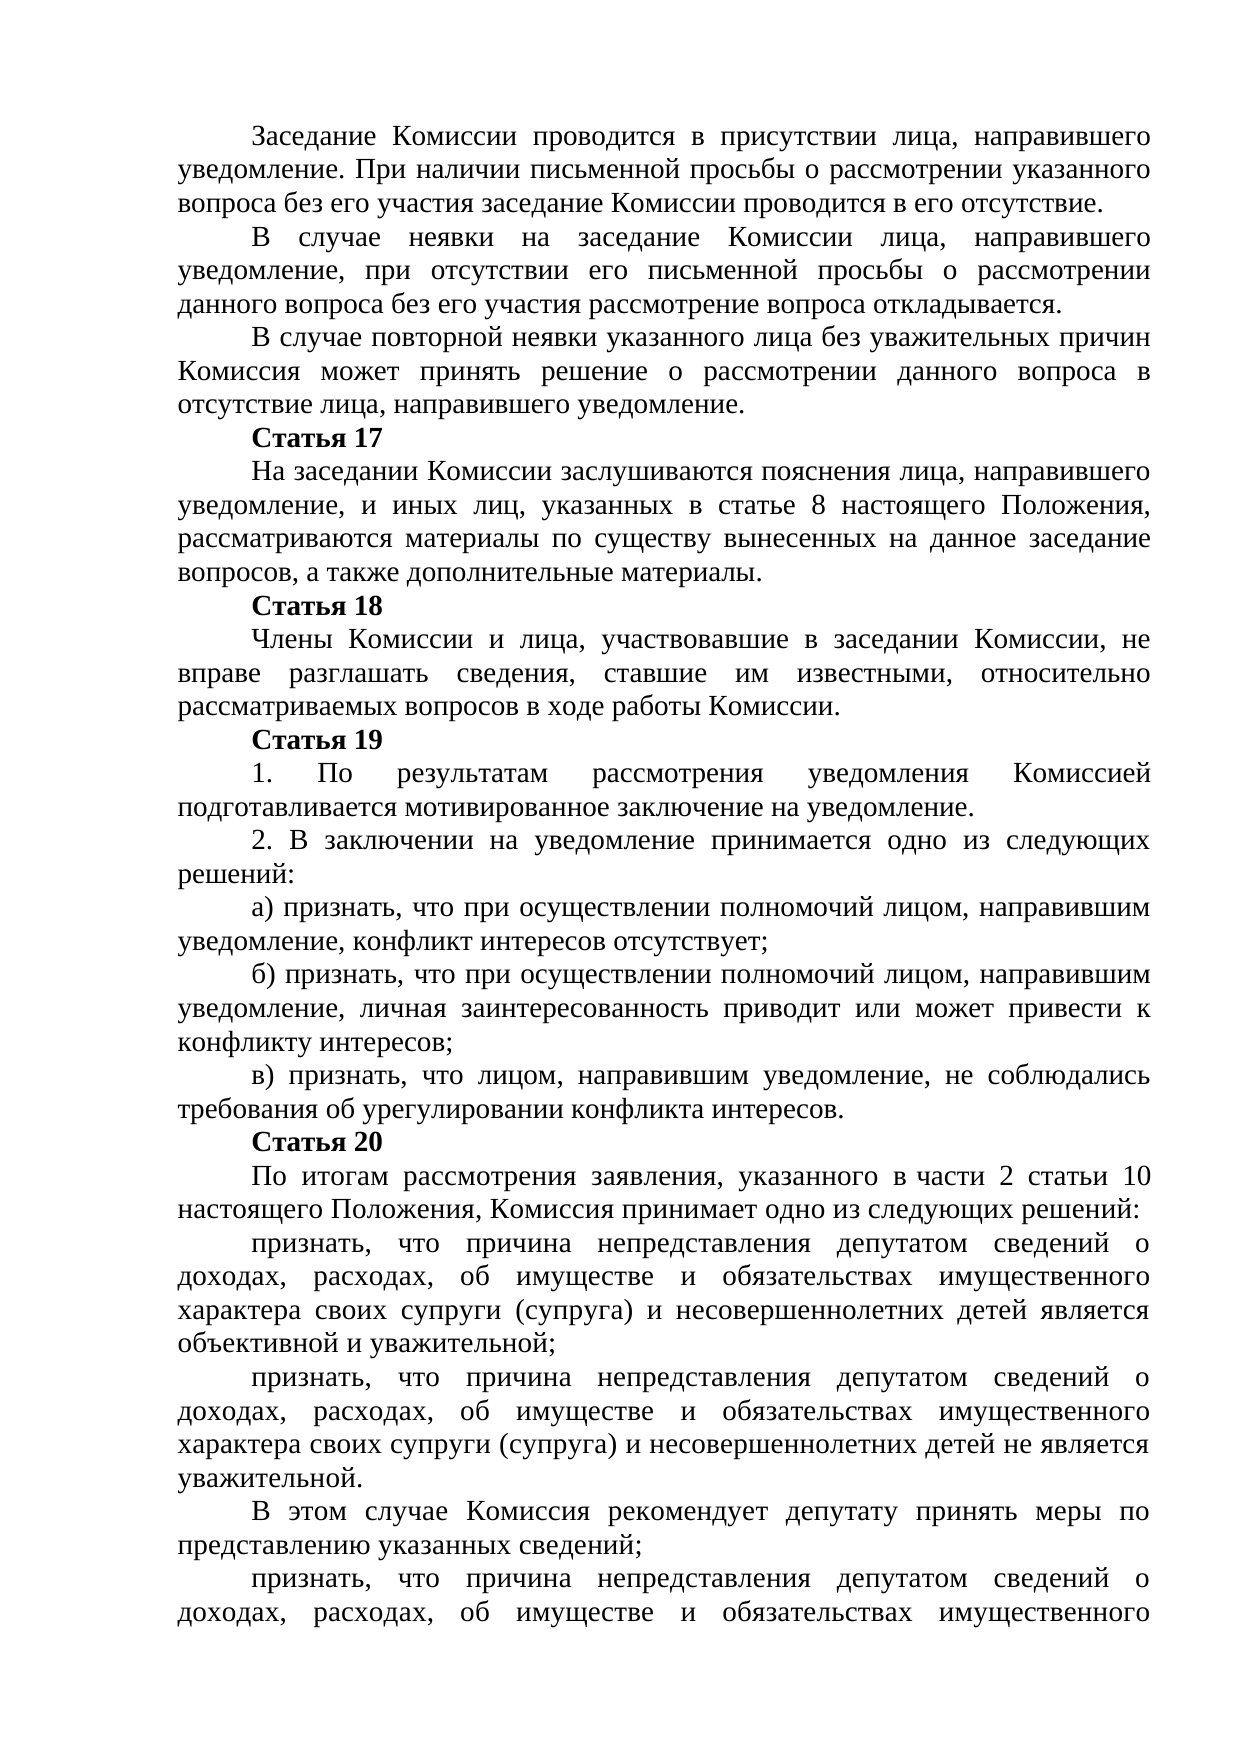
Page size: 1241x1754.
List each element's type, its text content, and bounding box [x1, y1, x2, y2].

text На заседании Комиссии заслушиваются пояснения лица, направившего уведомление, и иных лиц, указанных в статье 8 настоящего Положения, рассматриваются материалы по существу вынесенных на данное заседание вопросов, а также дополнительные материалы. [177, 453, 1152, 588]
text признать, что причина непредставления депутатом сведений о доходах, расходах, об имуществе и обязательствах имущественного характера своих супруги (супруга) и несовершеннолетних детей является объективной и уважительной; [177, 1225, 1152, 1359]
text признать, что причина непредставления депутатом сведений о доходах, расходах, об имуществе и обязательствах имущественного характера своих супруги (супруга) и несовершеннолетних детей не является уважительной. [177, 1359, 1152, 1493]
text в) признать, что лицом, направившим уведомление, не соблюдались требования об урегулировании конфликта интересов. [177, 1057, 1152, 1124]
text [177, 1560, 1152, 1627]
text б) признать, что при осуществлении полномочий лицом, направившим уведомление, личная заинтересованность приводит или может привести к конфликту интересов; [177, 957, 1152, 1057]
text Заседание Комиссии проводится в присутствии лица, направившего уведомление. При наличии письменной просьбы о рассмотрении указанного вопроса без его участия заседание Комиссии проводится в его отсутствие. [177, 118, 1152, 219]
text Статья 19 [177, 722, 1152, 755]
text В случае повторной неявки указанного лица без уважительных причин Комиссия может принять решение о рассмотрении данного вопроса в отсутствие лица, направившего уведомление. [177, 319, 1152, 420]
text По итогам рассмотрения заявления, указанного в части 2 статьи 10 настоящего Положения, Комиссия принимает одно из следующих решений: [177, 1158, 1152, 1225]
text 2. В заключении на уведомление принимается одно из следующих решений: [177, 822, 1152, 889]
text Статья 17 [177, 420, 1152, 453]
text а) признать, что при осуществлении полномочий лицом, направившим уведомление, конфликт интересов отсутствует; [177, 889, 1152, 957]
text В случае неявки на заседание Комиссии лица, направившего уведомление, при отсутствии его письменной просьбы о рассмотрении данного вопроса без его участия рассмотрение вопроса откладывается. [177, 219, 1152, 319]
text Члены Комиссии и лица, участвовавшие в заседании Комиссии, не вправе разглашать сведения, ставшие им известными, относительно рассматриваемых вопросов в ходе работы Комиссии. [177, 621, 1152, 722]
text Статья 18 [177, 588, 1152, 621]
text Статья 20 [177, 1124, 1152, 1158]
text В этом случае Комиссия рекомендует депутату принять меры по представлению указанных сведений; [177, 1493, 1152, 1560]
text 1. По результатам рассмотрения уведомления Комиссией подготавливается мотивированное заключение на уведомление. [177, 755, 1152, 822]
